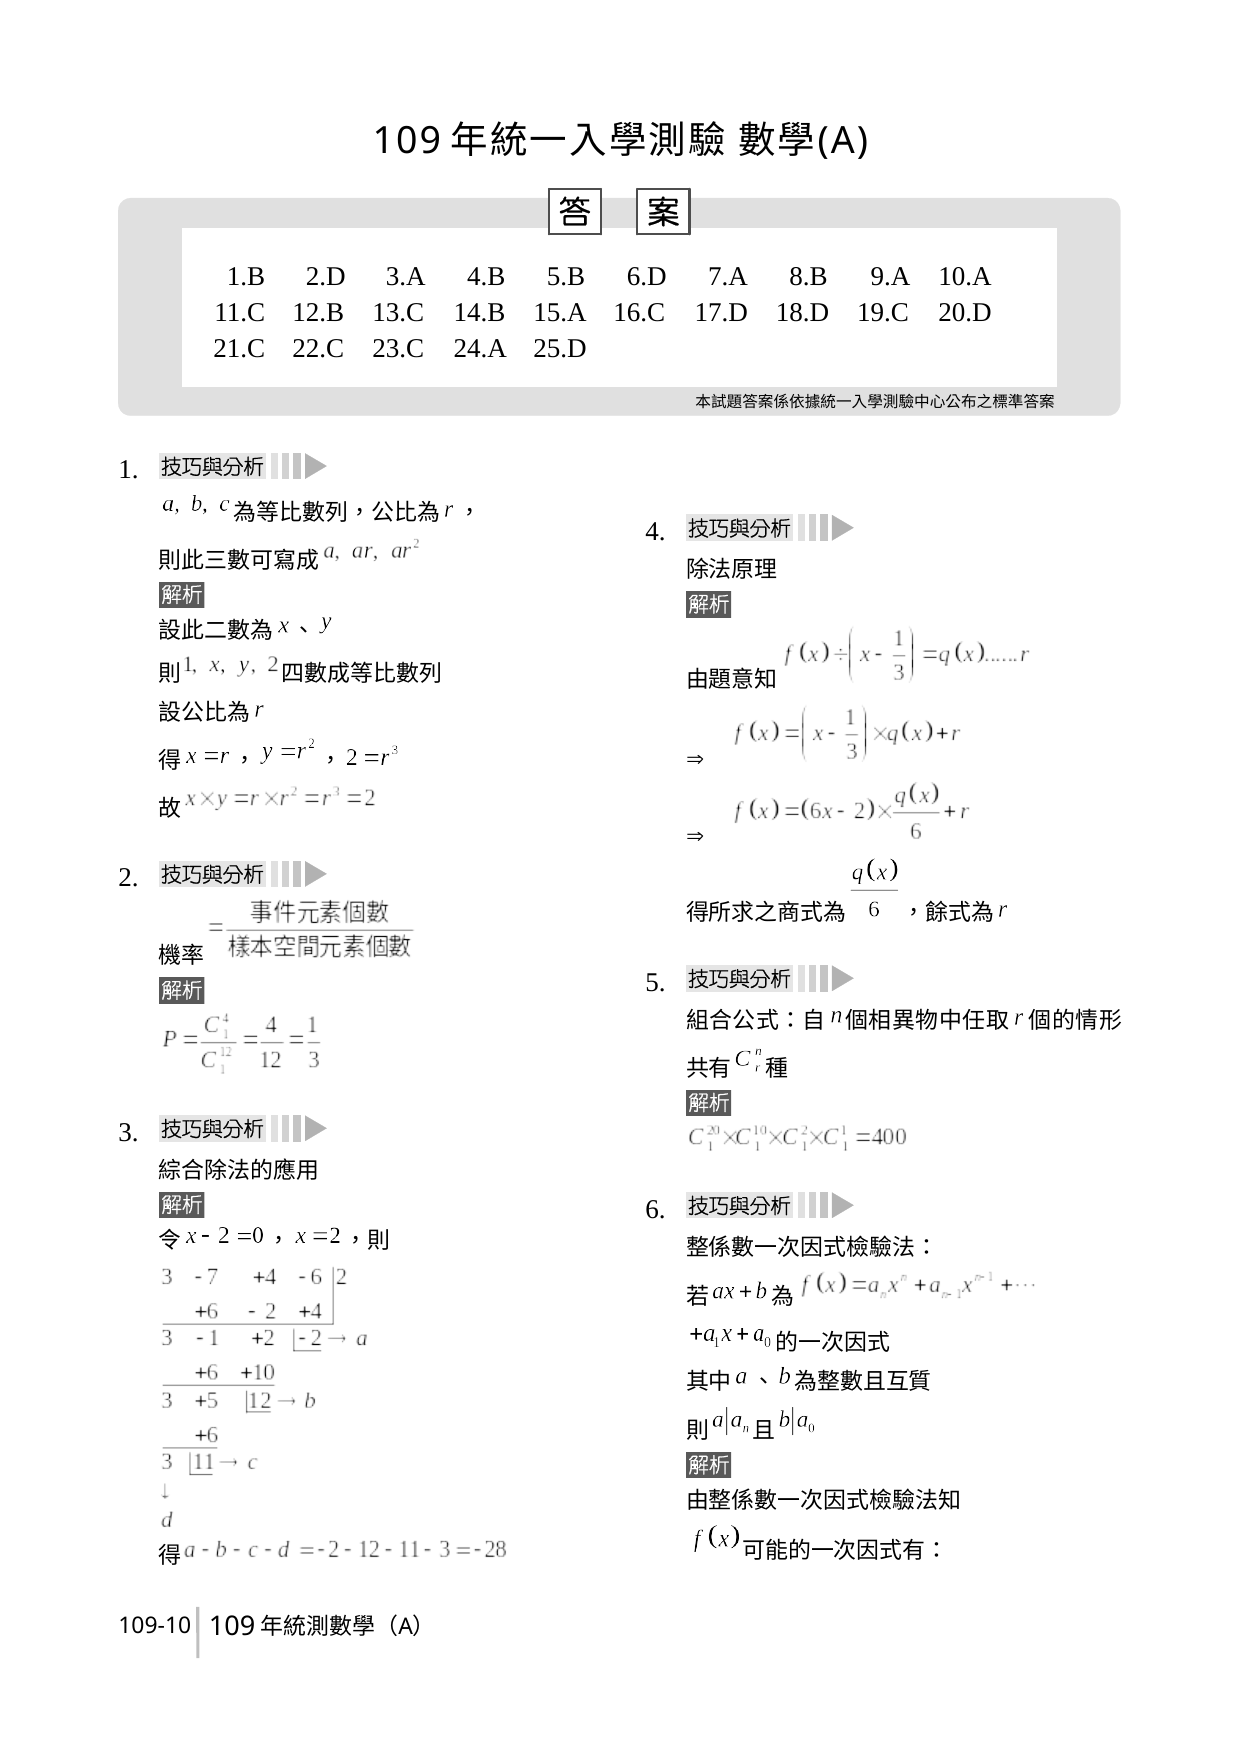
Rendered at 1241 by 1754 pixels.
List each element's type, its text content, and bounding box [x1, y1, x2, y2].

text 其中、為整數且互質 [686, 1362, 1122, 1396]
text 3. [118, 1114, 595, 1147]
text 109年統一入學測驗 數學(A) [118, 110, 1122, 164]
text 的一次因式 [686, 1317, 1122, 1357]
text 令，，則 [159, 1222, 595, 1256]
text 組合公式：自個相異物中任取個的情形共有種 [686, 1002, 1122, 1083]
text 6. [645, 1191, 1122, 1224]
text 由整係數一次因式檢驗法知 [686, 1482, 1122, 1515]
text 4. [645, 513, 1122, 546]
text 設公比為 [159, 694, 595, 727]
text 則且 [686, 1401, 1122, 1445]
text 得 [159, 1537, 595, 1570]
text 由題意知 得所求之商式為，餘式為 [686, 621, 1122, 927]
text 若為 [686, 1267, 1122, 1311]
text 設此二數為、 [159, 612, 595, 645]
text 2. [118, 859, 595, 892]
text 機率 [159, 897, 595, 971]
text 則四數成等比數列 [159, 651, 595, 688]
text 則此三數可寫成 [159, 533, 595, 575]
text 除法原理 [686, 551, 1122, 584]
text 綜合除法的應用 [159, 1152, 595, 1185]
text 得，， [159, 733, 595, 775]
text 為等比數列，公比為， [159, 489, 595, 527]
text 整係數一次因式檢驗法： [686, 1229, 1122, 1262]
text 本試題答案係依據統一入學測驗中心公布之標準答案 [118, 389, 1054, 412]
text 可能的一次因式有： [686, 1521, 1122, 1565]
text 5. [645, 964, 1122, 997]
text 故 [159, 781, 595, 823]
text 1. [118, 451, 595, 485]
